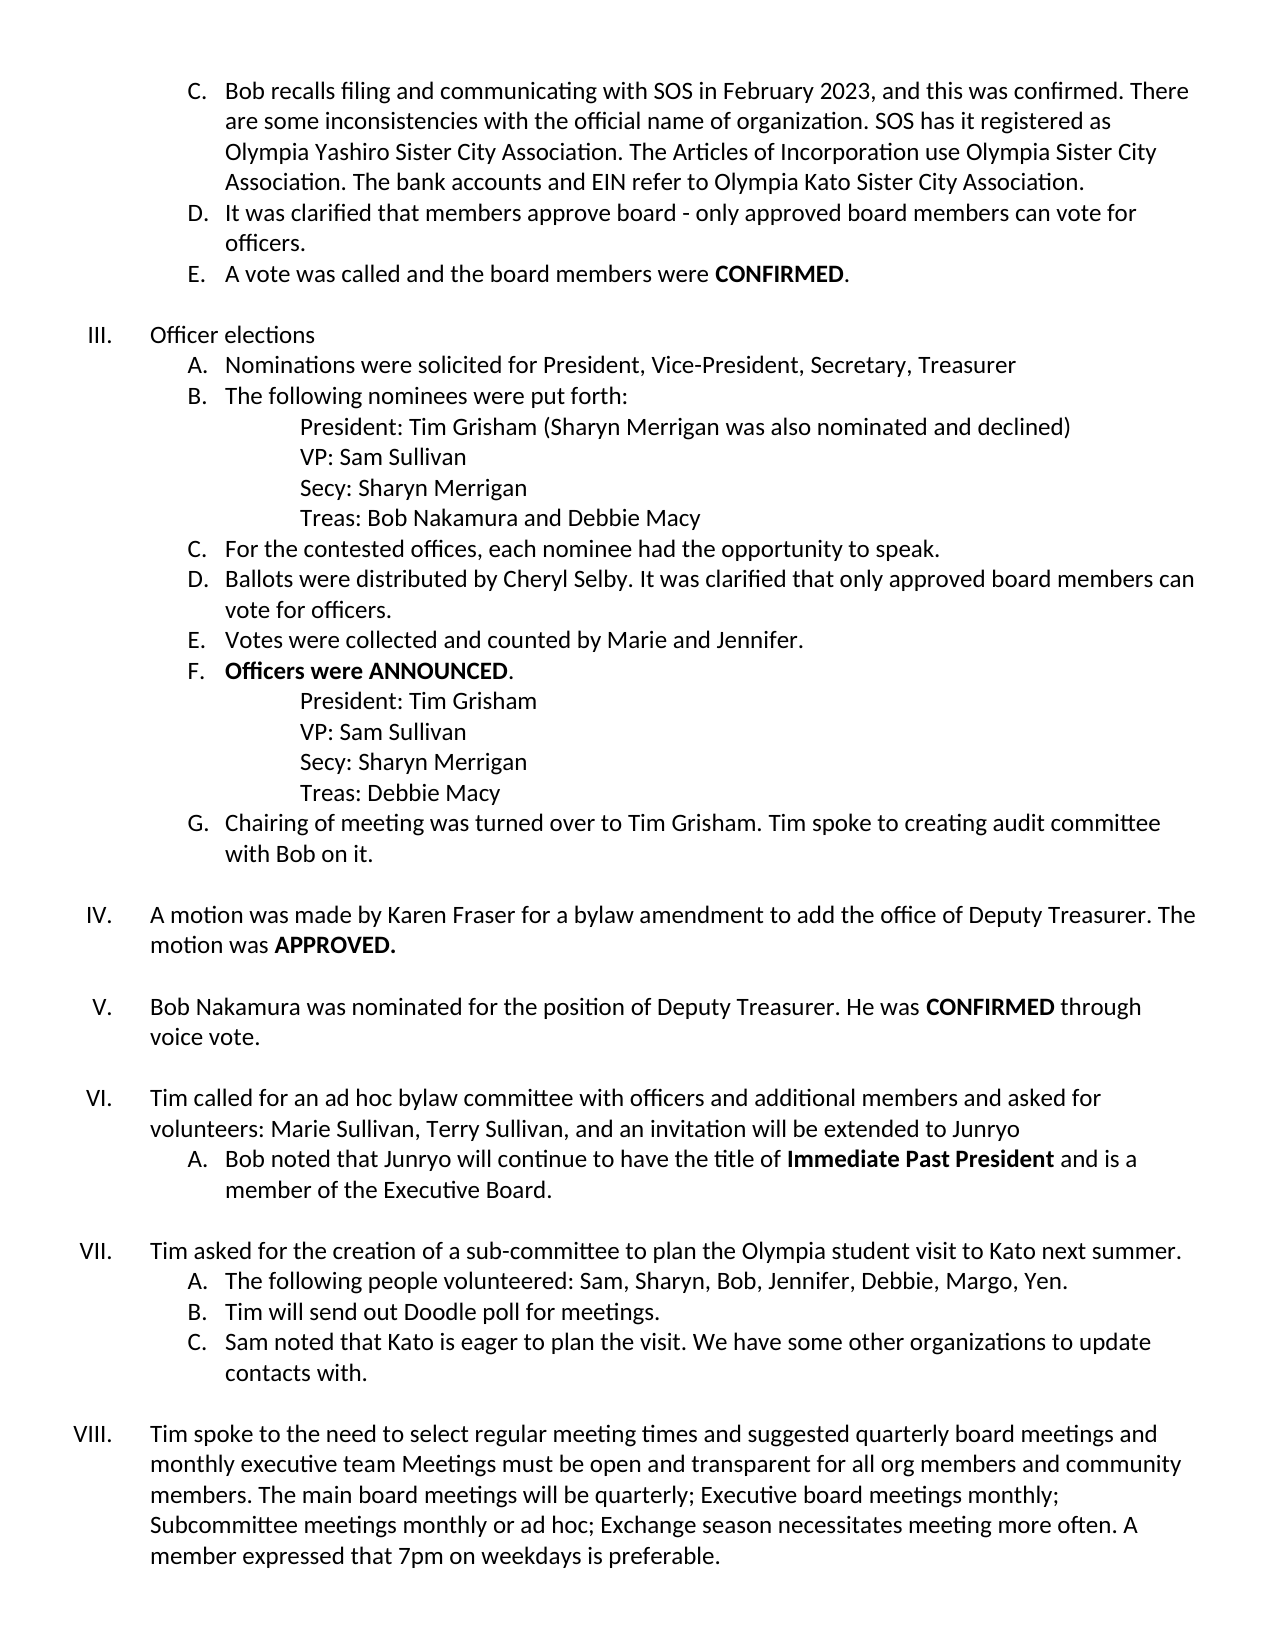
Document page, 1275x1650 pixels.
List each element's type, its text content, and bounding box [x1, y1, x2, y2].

list Votes were collected and counted by Marie and Jennifer. [187, 624, 1200, 655]
list For the contested offices, each nominee had the opportunity to speak. [187, 533, 1200, 563]
text Treas: Debbie Macy [300, 777, 1200, 807]
list Ballots were distributed by Cheryl Selby. It was clarified that only approved board members can vote for officers. [187, 563, 1200, 624]
list Bob recalls filing and communicating with SOS in February 2023, and this was confirmed. There are some inconsistencies with the official name of organization. SOS has it registered as Olympia Yashiro Sister City Association. The Articles of Incorporation use Olympia Sister City Association. The bank accounts and EIN refer to Olympia Kato Sister City Association. [187, 75, 1200, 197]
list Sam noted that Kato is eager to plan the visit. We have some other organizations to update contacts with. [187, 1326, 1200, 1387]
list Nominations were solicited for President, Vice-President, Secretary, Treasurer [187, 350, 1200, 380]
list It was clarified that members approve board - only approved board members can vote for officers. [187, 197, 1200, 258]
list A vote was called and the board members were CONFIRMED. [187, 258, 1200, 289]
list Officers were ANNOUNCED. [187, 655, 1200, 685]
list Officer elections [112, 319, 1200, 350]
text President: Tim Grisham [300, 685, 1200, 716]
text Secy: Sharyn Merrigan [300, 746, 1200, 777]
list Tim asked for the creation of a sub-committee to plan the Olympia student visit to Kato next summer. [112, 1235, 1200, 1265]
list Chairing of meeting was turned over to Tim Grisham. Tim spoke to creating audit committee with Bob on it. [187, 807, 1200, 868]
list Bob noted that Junryo will continue to have the title of Immediate Past President and is a member of the Executive Board. [187, 1143, 1200, 1204]
list Tim spoke to the need to select regular meeting times and suggested quarterly board meetings and monthly executive team Meetings must be open and transparent for all org members and community members. The main board meetings will be quarterly; Executive board meetings monthly; Subcommittee meetings monthly or ad hoc; Exchange season necessitates meeting more often. A member expressed that 7pm on weekdays is preferable. [112, 1418, 1200, 1571]
list Bob Nakamura was nominated for the position of Deputy Treasurer. He was CONFIRMED through voice vote. [112, 991, 1200, 1052]
text Secy: Sharyn Merrigan [225, 472, 1200, 502]
list The following nominees were put forth: [187, 380, 1200, 411]
list Tim called for an ad hoc bylaw committee with officers and additional members and asked for volunteers: Marie Sullivan, Terry Sullivan, and an invitation will be extended to Junryo [112, 1082, 1200, 1143]
list A motion was made by Karen Fraser for a bylaw amendment to add the office of Deputy Treasurer. The motion was APPROVED. [112, 899, 1200, 960]
text VP: Sam Sullivan [300, 716, 1200, 746]
list Tim will send out Doodle poll for meetings. [187, 1296, 1200, 1326]
text VP: Sam Sullivan [225, 441, 1200, 472]
text President: Tim Grisham (Sharyn Merrigan was also nominated and declined) [300, 411, 1200, 441]
text Treas: Bob Nakamura and Debbie Macy [225, 502, 1200, 533]
list The following people volunteered: Sam, Sharyn, Bob, Jennifer, Debbie, Margo, Yen. [187, 1265, 1200, 1296]
